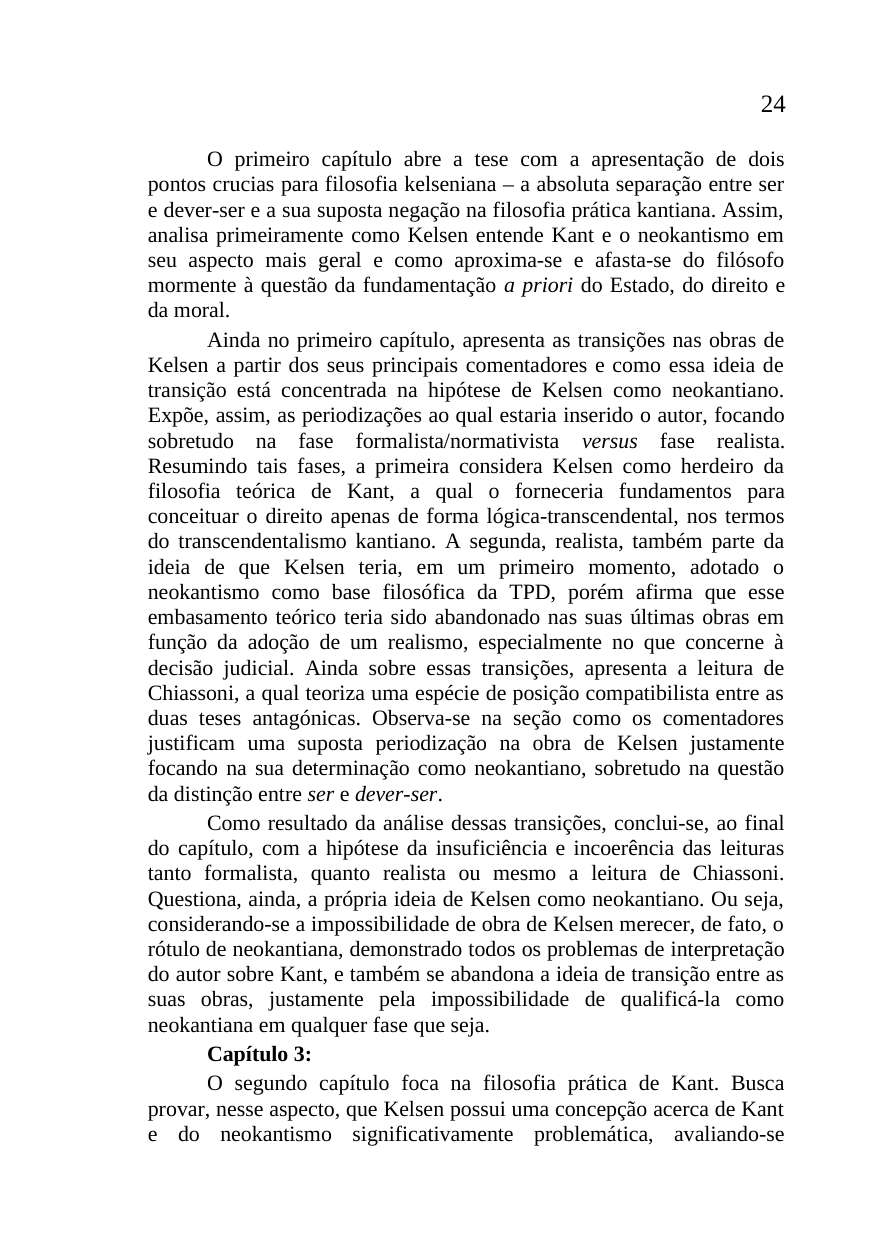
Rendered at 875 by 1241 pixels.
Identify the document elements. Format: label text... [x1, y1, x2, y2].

text O primeiro capítulo abre a tese com a apresentação de dois pontos crucias para filosofia kelseniana – a absoluta separação entre ser e dever-ser e a sua suposta negação na filosofia prática kantiana. Assim, analisa primeiramente como Kelsen entende Kant e o neokantismo em seu aspecto mais geral e como aproxima-se e afasta-se do filósofo mormente à questão da fundamentação a priori do Estado, do direito e da moral. [148, 146, 785, 323]
text Capítulo 3: [148, 1041, 785, 1066]
text Ainda no primeiro capítulo, apresenta as transições nas obras de Kelsen a partir dos seus principais comentadores e como essa ideia de transição está concentrada na hipótese de Kelsen como neokantiano. Expõe, assim, as periodizações ao qual estaria inserido o autor, focando sobretudo na fase formalista/normativista versus fase realista. Resumindo tais fases, a primeira considera Kelsen como herdeiro da filosofia teórica de Kant, a qual o forneceria fundamentos para conceituar o direito apenas de forma lógica-transcendental, nos termos do transcendentalismo kantiano. A segunda, realista, também parte da ideia de que Kelsen teria, em um primeiro momento, adotado o neokantismo como base filosófica da TPD, porém afirma que esse embasamento teórico teria sido abandonado nas suas últimas obras em função da adoção de um realismo, especialmente no que concerne à decisão judicial. Ainda sobre essas transições, apresenta a leitura de Chiassoni, a qual teoriza uma espécie de posição compatibilista entre as duas teses antagónicas. Observa-se na seção como os comentadores justificam uma suposta periodização na obra de Kelsen justamente focando na sua determinação como neokantiano, sobretudo na questão da distinção entre ser e dever-ser. [148, 327, 785, 806]
text Como resultado da análise dessas transições, conclui-se, ao final do capítulo, com a hipótese da insuficiência e incoerência das leituras tanto formalista, quanto realista ou mesmo a leitura de Chiassoni. Questiona, ainda, a própria ideia de Kelsen como neokantiano. Ou seja, considerando-se a impossibilidade de obra de Kelsen merecer, de fato, o rótulo de neokantiana, demonstrado todos os problemas de interpretação do autor sobre Kant, e também se abandona a ideia de transição entre as suas obras, justamente pela impossibilidade de qualificá-la como neokantiana em qualquer fase que seja. [148, 810, 785, 1037]
